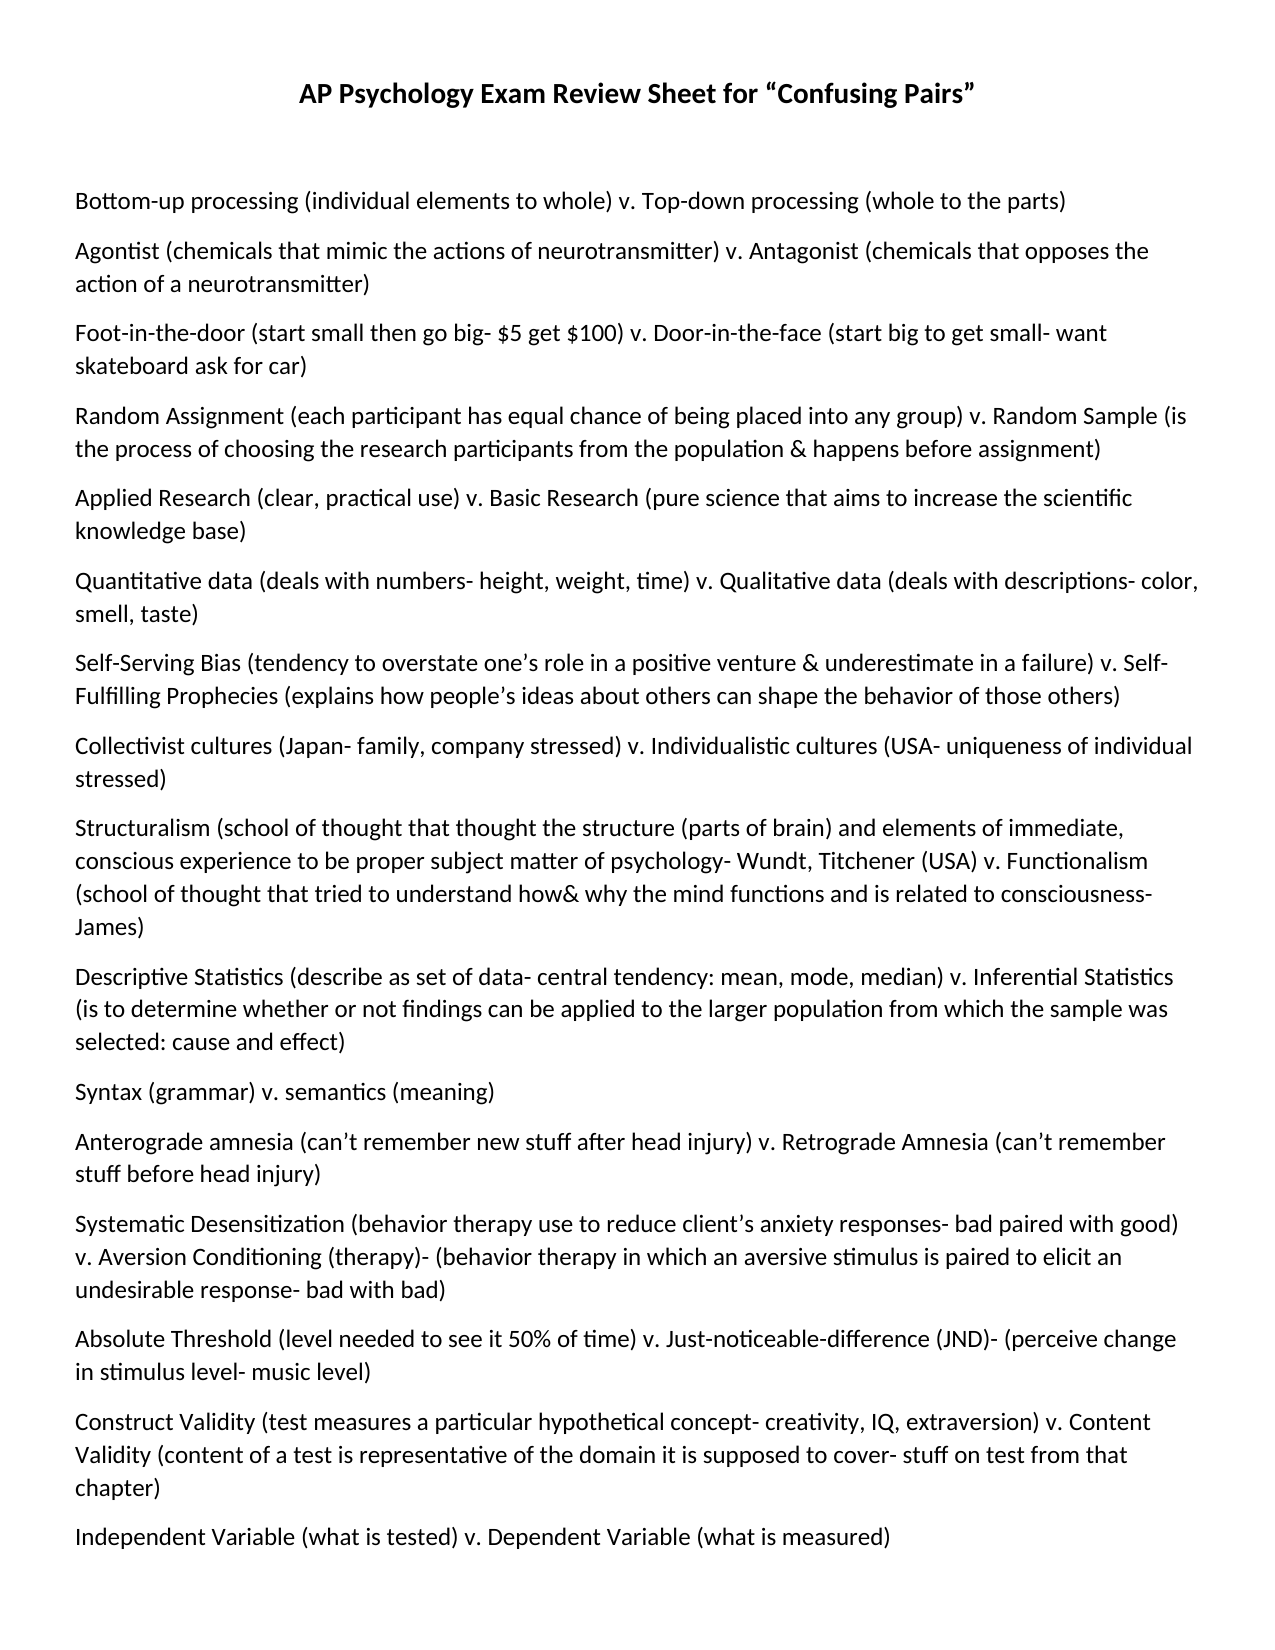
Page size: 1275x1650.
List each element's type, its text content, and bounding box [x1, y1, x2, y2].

text Structuralism (school of thought that thought the structure (parts of brain) and elements of immediate, conscious experience to be proper subject matter of psychology- Wundt, Titchener (USA) v. Functionalism (school of thought that tried to understand how& why the mind functions and is related to consciousness- James) [75, 812, 1200, 942]
text Collectivist cultures (Japan- family, company stressed) v. Individualistic cultures (USA- uniqueness of individual stressed) [75, 730, 1200, 793]
text Descriptive Statistics (describe as set of data- central tendency: mean, mode, median) v. Inferential Statistics (is to determine whether or not findings can be applied to the larger population from which the sample was selected: cause and effect) [75, 961, 1200, 1057]
text Agontist (chemicals that mimic the actions of neurotransmitter) v. Antagonist (chemicals that opposes the action of a neurotransmitter) [75, 235, 1200, 298]
text Bottom-up processing (individual elements to whole) v. Top-down processing (whole to the parts) [75, 185, 1200, 216]
text Applied Research (clear, practical use) v. Basic Research (pure science that aims to increase the scientific knowledge base) [75, 482, 1200, 546]
text Absolute Threshold (level needed to see it 50% of time) v. Just-noticeable-difference (JND)- (perceive change in stimulus level- music level) [75, 1323, 1200, 1387]
text Systematic Desensitization (behavior therapy use to reduce client’s anxiety responses- bad paired with good) v. Aversion Conditioning (therapy)- (behavior therapy in which an aversive stimulus is paired to elicit an undesirable response- bad with bad) [75, 1208, 1200, 1304]
text Syntax (grammar) v. semantics (meaning) [75, 1076, 1200, 1107]
text Random Assignment (each participant has equal chance of being placed into any group) v. Random Sample (is the process of choosing the research participants from the population & happens before assignment) [75, 400, 1200, 463]
text Construct Validity (test measures a particular hypothetical concept- creativity, IQ, extraversion) v. Content Validity (content of a test is representative of the domain it is supposed to cover- stuff on test from that chapter) [75, 1406, 1200, 1502]
text Self-Serving Bias (tendency to overstate one’s role in a positive venture & underestimate in a failure) v. Self-Fulfilling Prophecies (explains how people’s ideas about others can shape the behavior of those others) [75, 647, 1200, 711]
text Independent Variable (what is tested) v. Dependent Variable (what is measured) [75, 1521, 1200, 1552]
text Foot-in-the-door (start small then go big- $5 get $100) v. Door-in-the-face (start big to get small- want skateboard ask for car) [75, 317, 1200, 381]
text AP Psychology Exam Review Sheet for “Confusing Pairs” [75, 75, 1200, 111]
text Quantitative data (deals with numbers- height, weight, time) v. Qualitative data (deals with descriptions- color, smell, taste) [75, 565, 1200, 628]
text Anterograde amnesia (can’t remember new stuff after head injury) v. Retrograde Amnesia (can’t remember stuff before head injury) [75, 1126, 1200, 1189]
